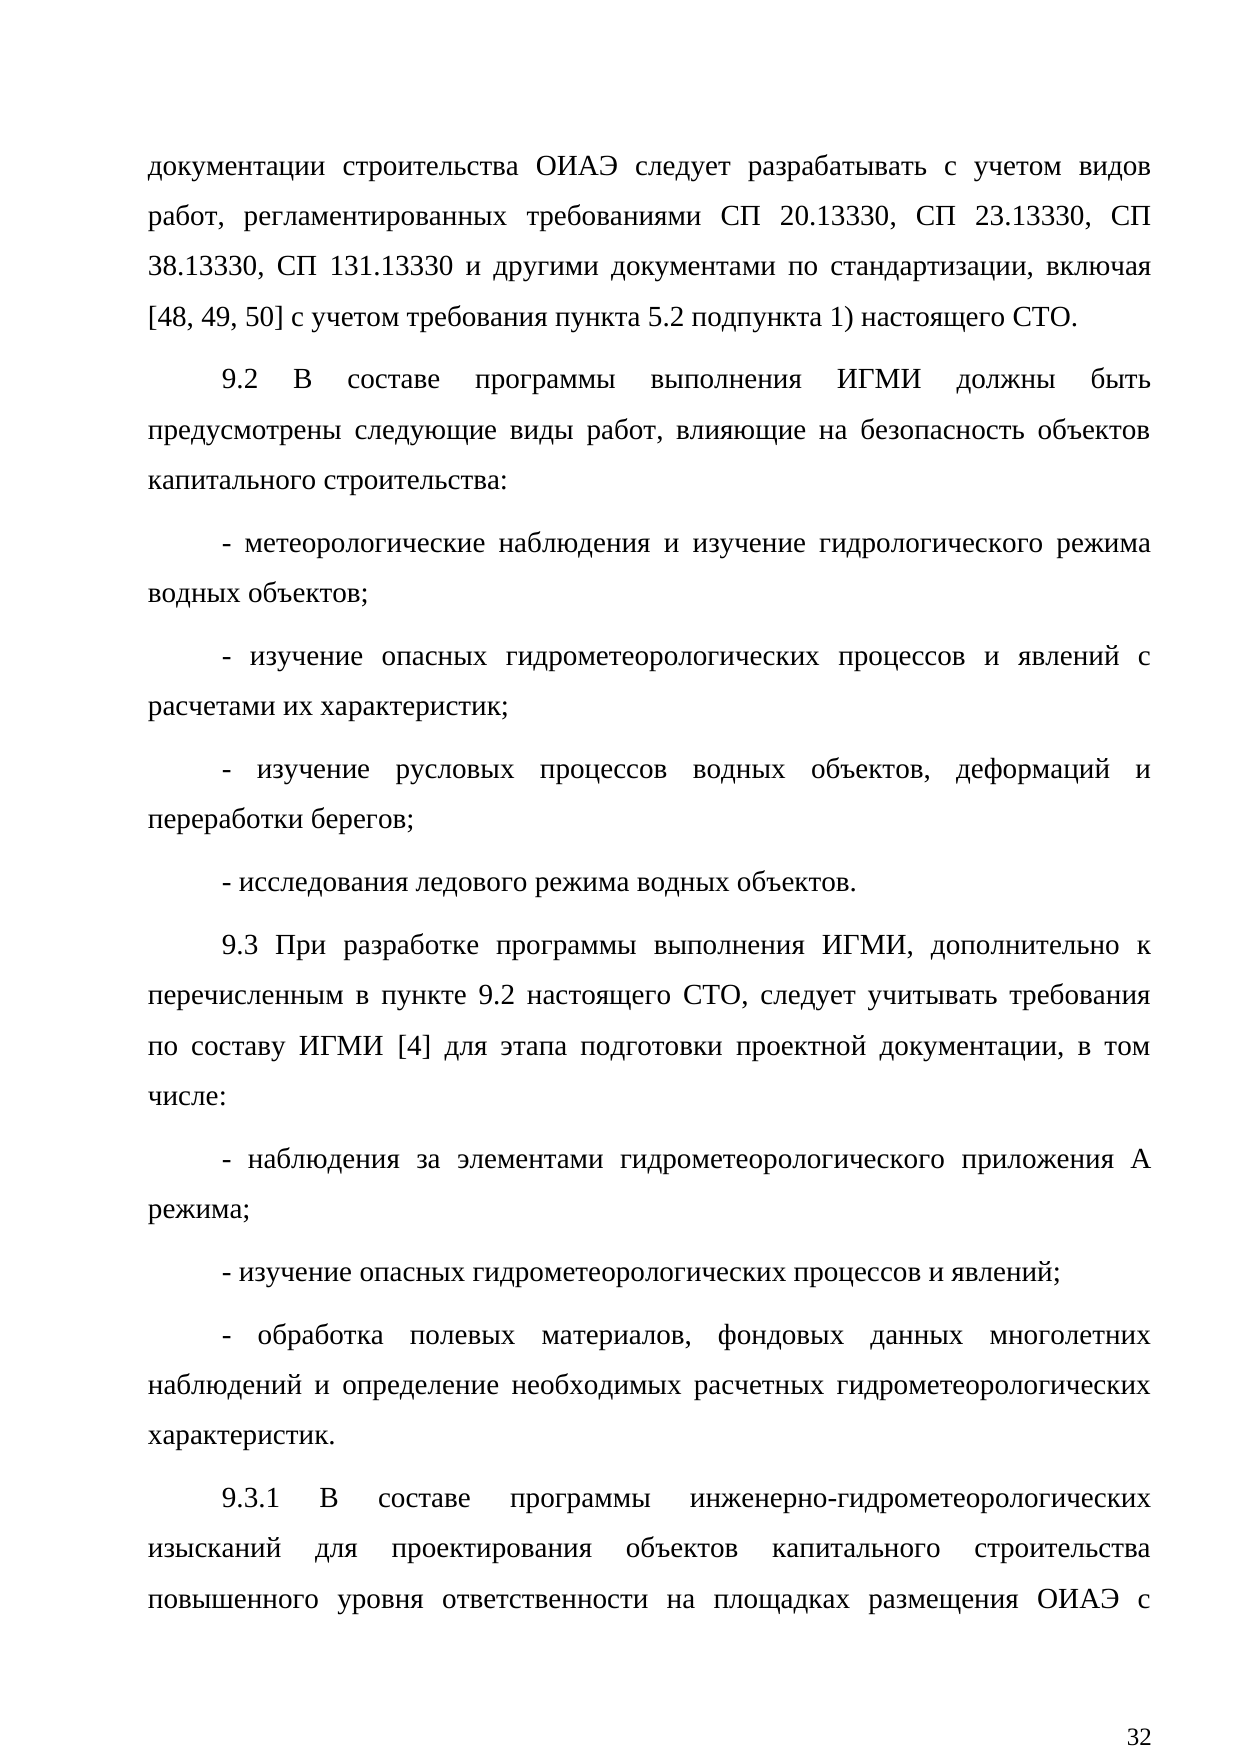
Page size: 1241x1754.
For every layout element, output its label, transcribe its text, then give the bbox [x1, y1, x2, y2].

text 9.2 В составе программы выполнения ИГМИ должны быть предусмотрены следующие виды работ, влияющие на безопасность объектов капитального строительства: [148, 361, 1152, 496]
text 9.3 При разработке программы выполнения ИГМИ, дополнительно к перечисленным в пункте 9.2 настоящего СТО, следует учитывать требования по составу ИГМИ [4] для этапа подготовки проектной документации, в том числе: [148, 927, 1152, 1112]
text - изучение русловых процессов водных объектов, деформаций и переработки берегов; [148, 751, 1152, 835]
text - наблюдения за элементами гидрометеорологического приложения А режима; [148, 1141, 1152, 1225]
text - метеорологические наблюдения и изучение гидрологического режима водных объектов; [148, 525, 1152, 609]
text - исследования ледового режима водных объектов. [148, 864, 1152, 898]
text - обработка полевых материалов, фондовых данных многолетних наблюдений и определение необходимых расчетных гидрометеорологических характеристик. [148, 1317, 1152, 1451]
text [148, 1480, 1152, 1614]
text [148, 148, 1152, 332]
text - изучение опасных гидрометеорологических процессов и явлений с расчетами их характеристик; [148, 638, 1152, 722]
text - изучение опасных гидрометеорологических процессов и явлений; [148, 1254, 1152, 1287]
